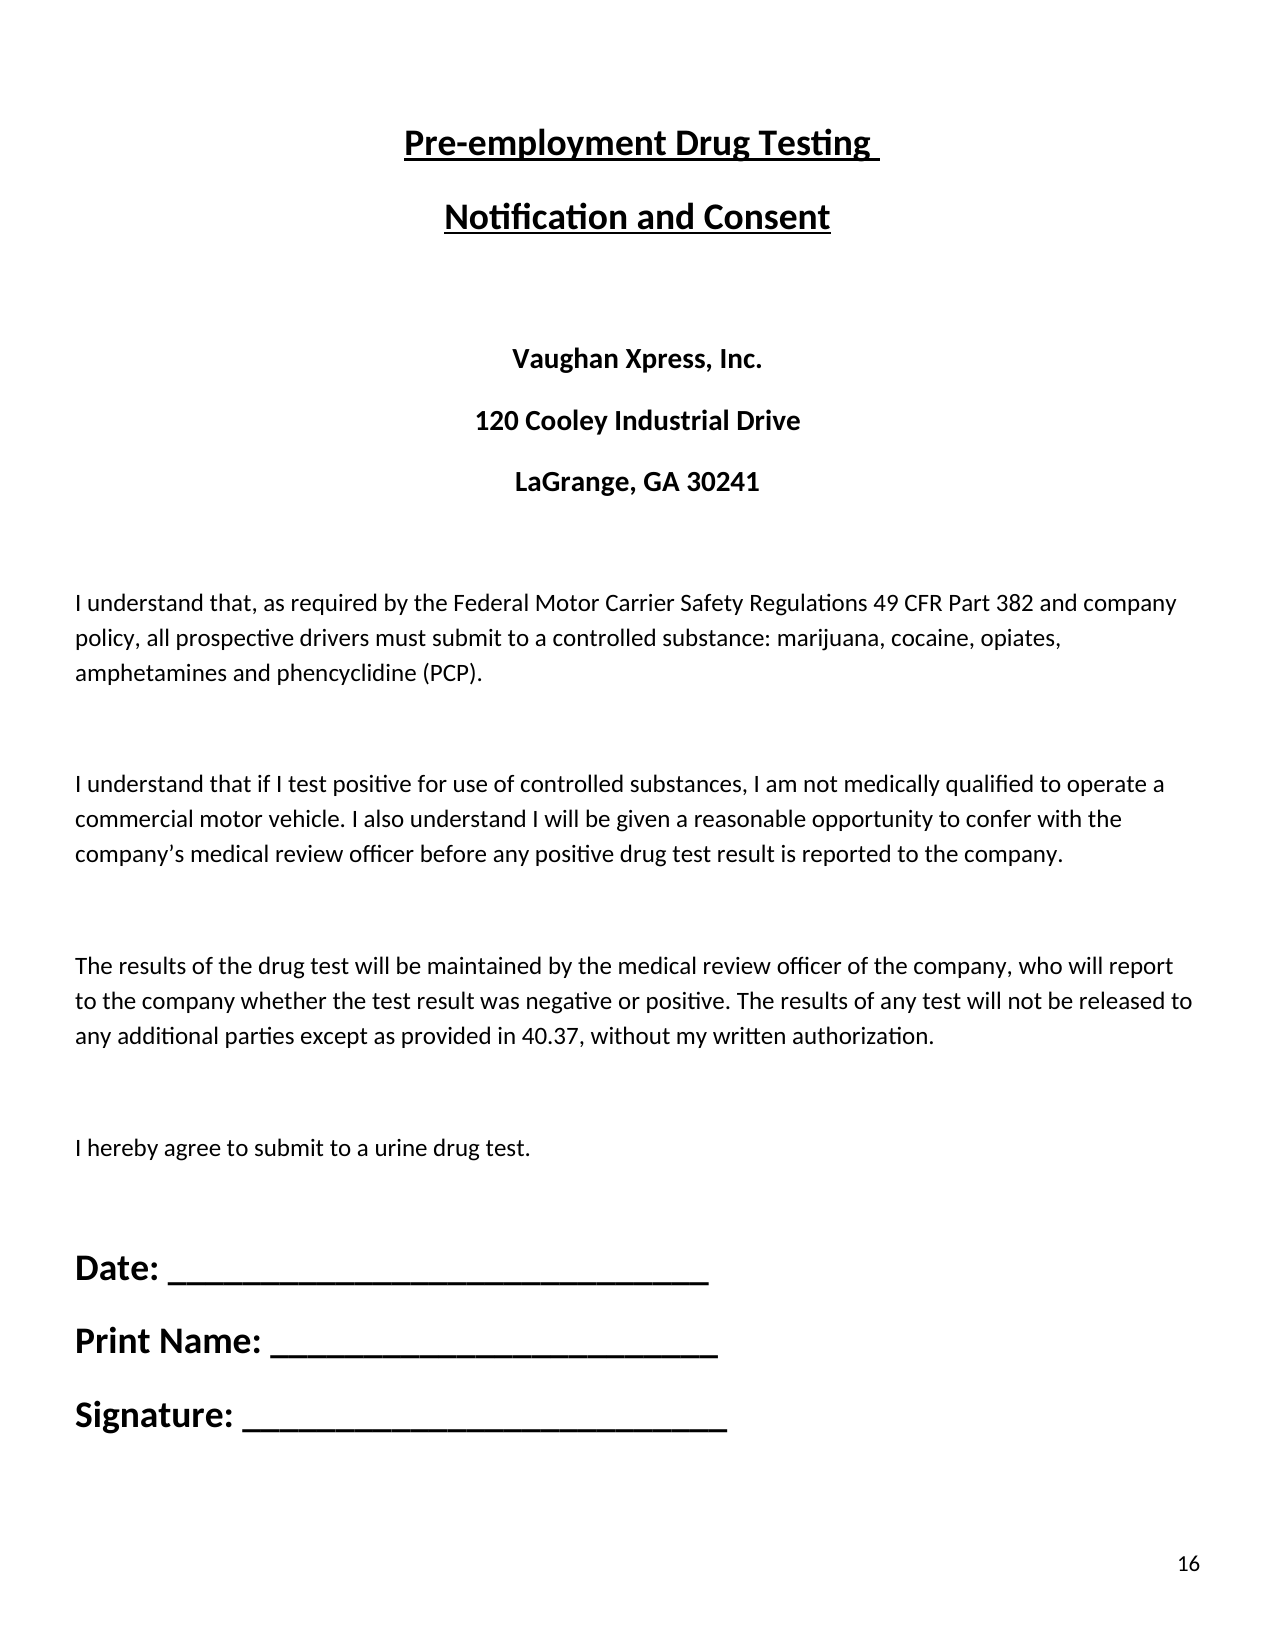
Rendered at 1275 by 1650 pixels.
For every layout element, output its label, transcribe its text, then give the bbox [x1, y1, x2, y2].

text Pre-employment Drug Testing [75, 119, 1200, 165]
text I understand that if I test positive for use of controlled substances, I am not medically qualified to operate a commercial motor vehicle. I also understand I will be given a reasonable opportunity to confer with the company’s medical review officer before any positive drug test result is reported to the company. [75, 768, 1200, 869]
text The results of the drug test will be maintained by the medical review officer of the company, who will report to the company whether the test result was negative or positive. The results of any test will not be released to any additional parties except as provided in 40.37, without my written authorization. [75, 950, 1200, 1051]
text I hereby agree to submit to a urine drug test. [75, 1132, 1200, 1162]
text 120 Cooley Industrial Drive [75, 402, 1200, 437]
text Notification and Consent [75, 193, 1200, 238]
text I understand that, as required by the Federal Motor Carrier Safety Regulations 49 CFR Part 382 and company policy, all prospective drivers must submit to a controlled substance: marijuana, cocaine, opiates, amphetamines and phencyclidine (PCP). [75, 587, 1200, 687]
text Date: _____________________________ [75, 1243, 1200, 1289]
text Signature: __________________________ [75, 1391, 1200, 1436]
text Vaughan Xpress, Inc. [75, 340, 1200, 375]
text LaGrange, GA 30241 [75, 463, 1200, 499]
text Print Name: ________________________ [75, 1317, 1200, 1363]
